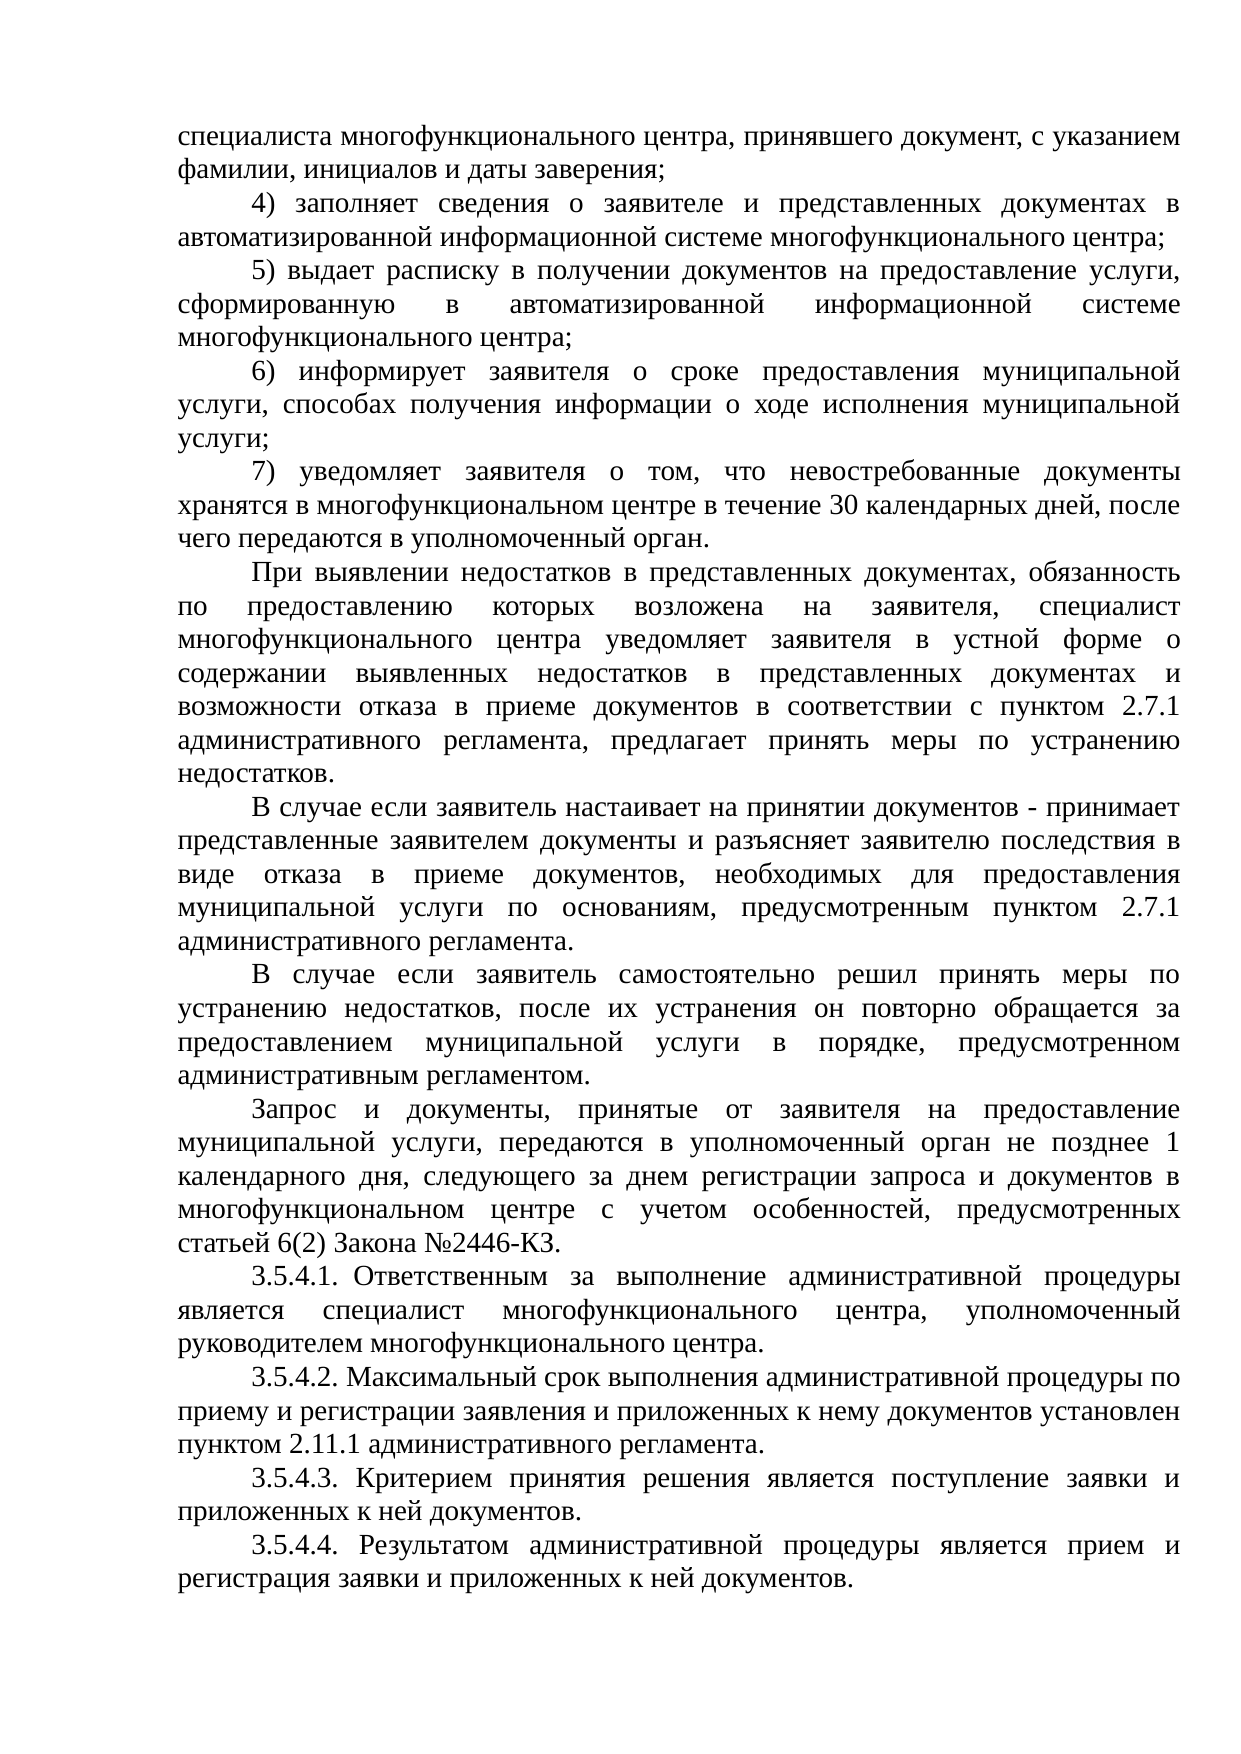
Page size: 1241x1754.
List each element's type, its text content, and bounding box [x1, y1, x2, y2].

text Запрос и документы, принятые от заявителя на предоставление муниципальной услуги, передаются в уполномоченный орган не позднее 1 календарного дня, следующего за днем регистрации запроса и документов в многофункциональном центре с учетом особенностей, предусмотренных статьей 6(2) Закона №2446-КЗ. [177, 1091, 1181, 1258]
text 3.5.4.4. Результатом административной процедуры является прием и регистрация заявки и приложенных к ней документов. [177, 1527, 1181, 1594]
text В случае если заявитель самостоятельно решил принять меры по устранению недостатков, после их устранения он повторно обращается за предоставлением муниципальной услуги в порядке, предусмотренном административным регламентом. [177, 957, 1181, 1091]
text 3.5.4.1. Ответственным за выполнение административной процедуры [177, 1258, 1181, 1292]
text является специалист многофункционального центра, уполномоченный руководителем многофункционального центра. [177, 1292, 1181, 1359]
text При выявлении недостатков в представленных документах, обязанность по предоставлению которых возложена на заявителя, специалист многофункционального центра уведомляет заявителя в устной форме о содержании выявленных недостатков в представленных документах и возможности отказа в приеме документов в соответствии с пунктом 2.7.1 административного регламента, предлагает принять меры по устранению недостатков. [177, 554, 1181, 789]
text 7) уведомляет заявителя о том, что невостребованные документы хранятся в многофункциональном центре в течение 30 календарных дней, после чего передаются в уполномоченный орган. [177, 453, 1181, 554]
text 3.5.4.3. Критерием принятия решения является поступление заявки и приложенных к ней документов. [177, 1460, 1181, 1527]
text 6) информирует заявителя о сроке предоставления муниципальной услуги, способах получения информации о ходе исполнения муниципальной услуги; [177, 353, 1181, 453]
text 3.5.4.2. Максимальный срок выполнения административной процедуры по приему и регистрации заявления и приложенных к нему документов установлен пунктом 2.11.1 административного регламента. [177, 1359, 1181, 1460]
text 4) заполняет сведения о заявителе и представленных документах в автоматизированной информационной системе многофункционального центра; [177, 185, 1181, 252]
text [177, 118, 1181, 185]
text В случае если заявитель настаивает на принятии документов - принимает представленные заявителем документы и разъясняет заявителю последствия в виде отказа в приеме документов, необходимых для предоставления муниципальной услуги по основаниям, предусмотренным пунктом 2.7.1 административного регламента. [177, 789, 1181, 957]
text 5) выдает расписку в получении документов на предоставление услуги, сформированную в автоматизированной информационной системе многофункционального центра; [177, 252, 1181, 353]
